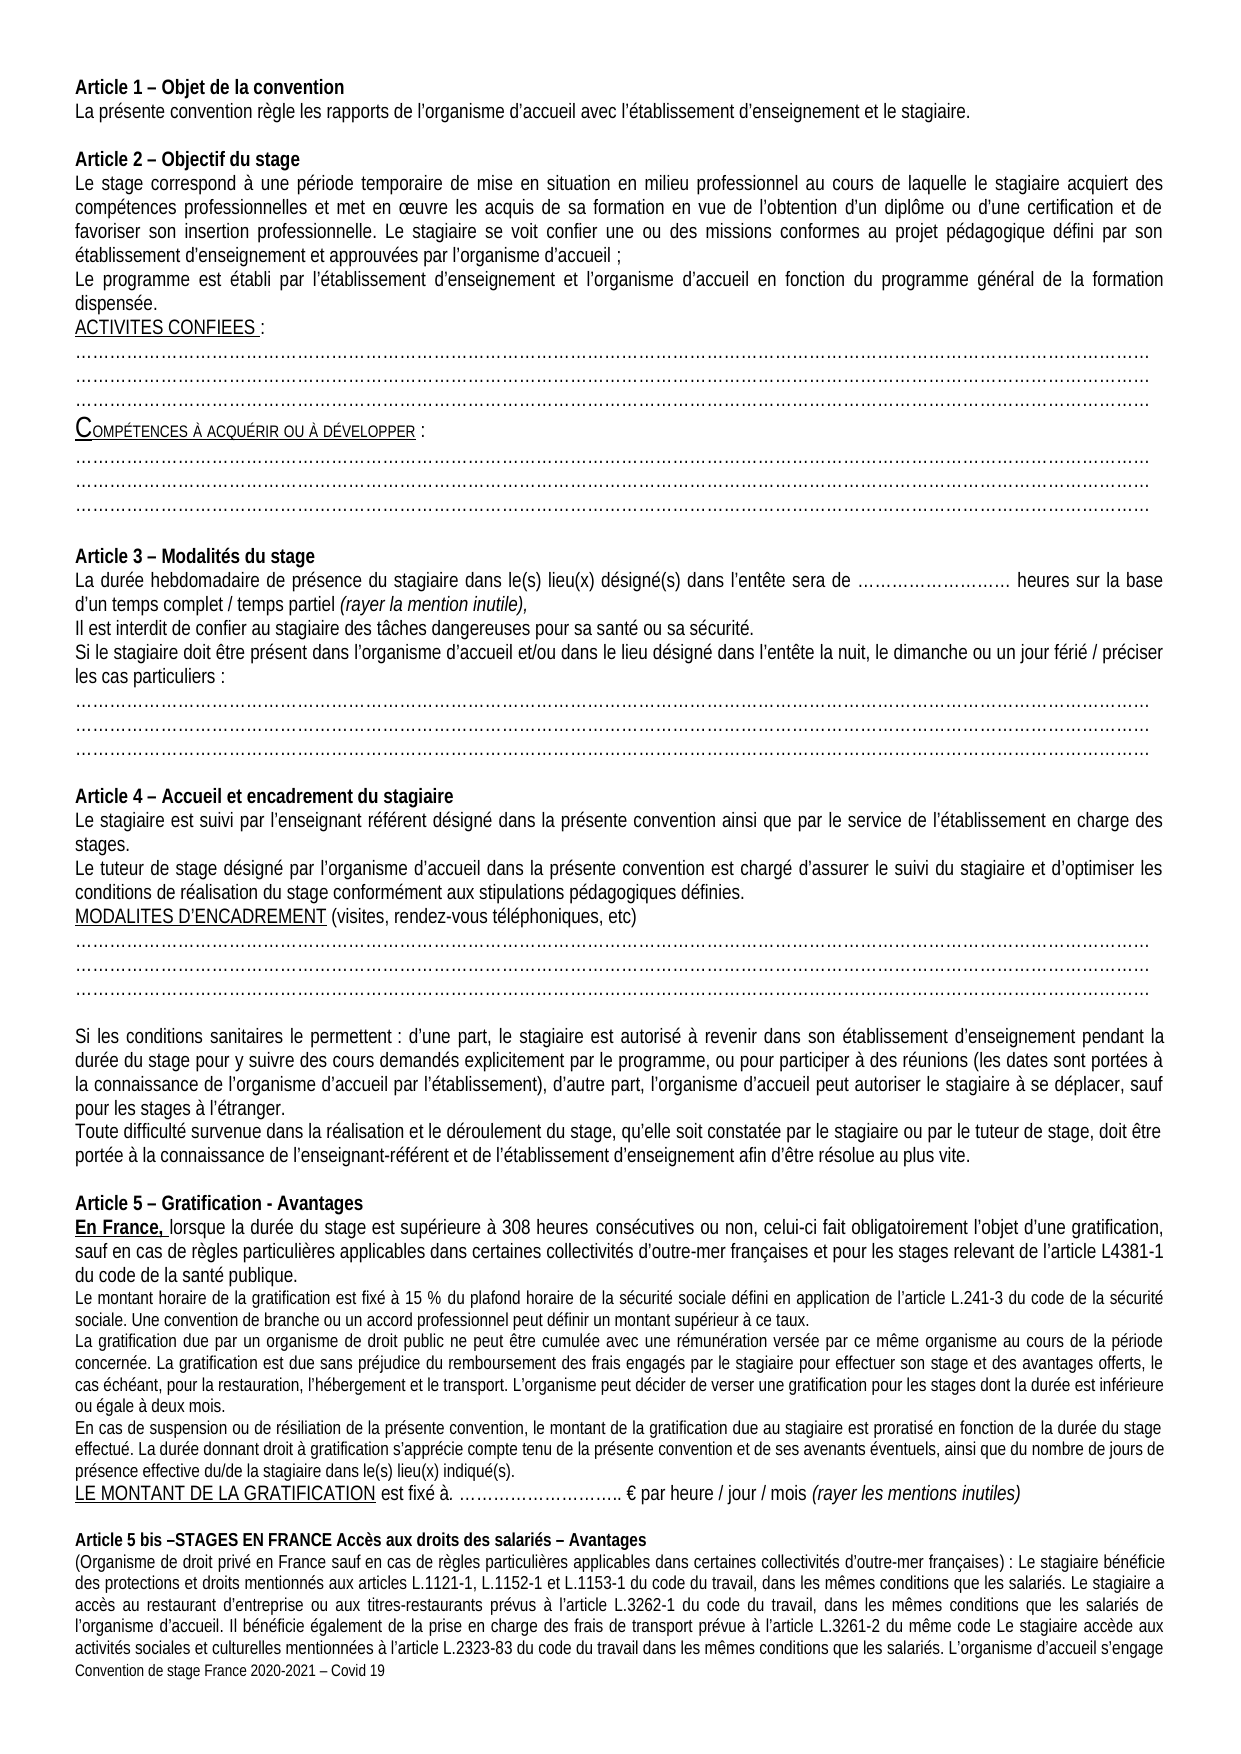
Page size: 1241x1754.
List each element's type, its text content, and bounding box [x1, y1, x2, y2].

text Article 4 – Accueil et encadrement du stagiaire [75, 784, 1165, 808]
text Si les conditions sanitaires le permettent : d’une part, le stagiaire est autorisé à revenir dans son établissement d’enseignement pendant la durée du stage pour y suivre des cours demandés explicitement par le programme, ou pour participer à des réunions (les dates sont portées à la connaissance de l’organisme d’accueil par l’établissement), d’autre part, l’organisme d’accueil peut autoriser le stagiaire à se déplacer, sauf pour les stages à l’étranger. [75, 1024, 1165, 1119]
text LE MONTANT DE LA GRATIFICATION est fixé à. ……………………….. € par heure / jour / mois (rayer les mentions inutiles) [75, 1481, 1165, 1505]
text Article 2 – Objectif du stage [75, 147, 1165, 171]
text Le stage correspond à une période temporaire de mise en situation en milieu professionnel au cours de laquelle le stagiaire acquiert des compétences professionnelles et met en œuvre les acquis de sa formation en vue de l’obtention d’un diplôme ou d’une certification et de favoriser son insertion professionnelle. Le stagiaire se voit confier une ou des missions conformes au projet pédagogique défini par son établissement d’enseignement et approuvées par l’organisme d’accueil ; [75, 171, 1165, 267]
text Le programme est établi par l’établissement d’enseignement et l’organisme d’accueil en fonction du programme général de la formation dispensée. [75, 267, 1165, 314]
text ……………………………………………………………………………………………………………………………………………………………………………………………………………………………………………………………………………………………………………………………………………………………………………………………………………………………………………………………………………………………………………………… [75, 688, 1165, 760]
text Si le stagiaire doit être présent dans l’organisme d’accueil et/ou dans le lieu désigné dans l’entête la nuit, le dimanche ou un jour férié / préciser les cas particuliers : [75, 640, 1165, 688]
text En France, lorsque la durée du stage est supérieure à 308 heures consécutives ou non, celui-ci fait obligatoirement l’objet d’une gratification, sauf en cas de règles particulières applicables dans certaines collectivités d’outre-mer françaises et pour les stages relevant de l’article L4381-1 du code de la santé publique. [75, 1215, 1165, 1287]
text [75, 1551, 1165, 1658]
text Article 5 bis –STAGES EN FRANCE Accès aux droits des salariés – Avantages [75, 1529, 1165, 1551]
text Toute difficulté survenue dans la réalisation et le déroulement du stage, qu’elle soit constatée par le stagiaire ou par le tuteur de stage, doit être portée à la connaissance de l’enseignant-référent et de l’établissement d’enseignement afin d’être résolue au plus vite. [75, 1119, 1165, 1167]
text MODALITES D’ENCADREMENT (visites, rendez-vous téléphoniques, etc) [75, 904, 1165, 928]
text Le stagiaire est suivi par l’enseignant référent désigné dans la présente convention ainsi que par le service de l’établissement en charge des stages. [75, 808, 1165, 856]
text Compétences à acquérir ou à développer : [75, 410, 1165, 444]
text Article 5 – Gratification - Avantages [75, 1191, 1165, 1215]
text Article 1 – Objet de la convention [75, 75, 1165, 99]
text ……………………………………………………………………………………………………………………………………………………………………………………………………………………………………………………………………………………………………………………………………………………………………………………………………………………………………………………………………………………………………………………… [75, 928, 1165, 1000]
text La durée hebdomadaire de présence du stagiaire dans le(s) lieu(x) désigné(s) dans l’entête sera de ……………………… heures sur la base d’un temps complet / temps partiel (rayer la mention inutile), [75, 568, 1165, 616]
text Il est interdit de confier au stagiaire des tâches dangereuses pour sa santé ou sa sécurité. [75, 616, 1165, 640]
text Article 3 – Modalités du stage [75, 544, 1165, 568]
text La gratification due par un organisme de droit public ne peut être cumulée avec une rémunération versée par ce même organisme au cours de la période concernée. La gratification est due sans préjudice du remboursement des frais engagés par le stagiaire pour effectuer son stage et des avantages offerts, le cas échéant, pour la restauration, l’hébergement et le transport. L’organisme peut décider de verser une gratification pour les stages dont la durée est inférieure ou égale à deux mois. [75, 1330, 1165, 1417]
text La présente convention règle les rapports de l’organisme d’accueil avec l’établissement d’enseignement et le stagiaire. [75, 99, 1165, 123]
text ACTIVITES CONFIEES : ……………………………………………………………………………………………………………………………………………………………………………………………………………………………………………………………………………………………………………………………………………………………………………………………………………………………………………………………………………………………………………………… [75, 314, 1165, 410]
text Le montant horaire de la gratification est fixé à 15 % du plafond horaire de la sécurité sociale défini en application de l’article L.241-3 du code de la sécurité sociale. Une convention de branche ou un accord professionnel peut définir un montant supérieur à ce taux. [75, 1287, 1165, 1330]
text Le tuteur de stage désigné par l’organisme d’accueil dans la présente convention est chargé d’assurer le suivi du stagiaire et d’optimiser les conditions de réalisation du stage conformément aux stipulations pédagogiques définies. [75, 856, 1165, 904]
text ……………………………………………………………………………………………………………………………………………………………………………………………………………………………………………………………………………………………………………………………………………………………………………………………………………………………………………………………………………………………………………………… [75, 444, 1165, 516]
text En cas de suspension ou de résiliation de la présente convention, le montant de la gratification due au stagiaire est proratisé en fonction de la durée du stage effectué. La durée donnant droit à gratification s’apprécie compte tenu de la présente convention et de ses avenants éventuels, ainsi que du nombre de jours de présence effective du/de la stagiaire dans le(s) lieu(x) indiqué(s). [75, 1417, 1165, 1481]
